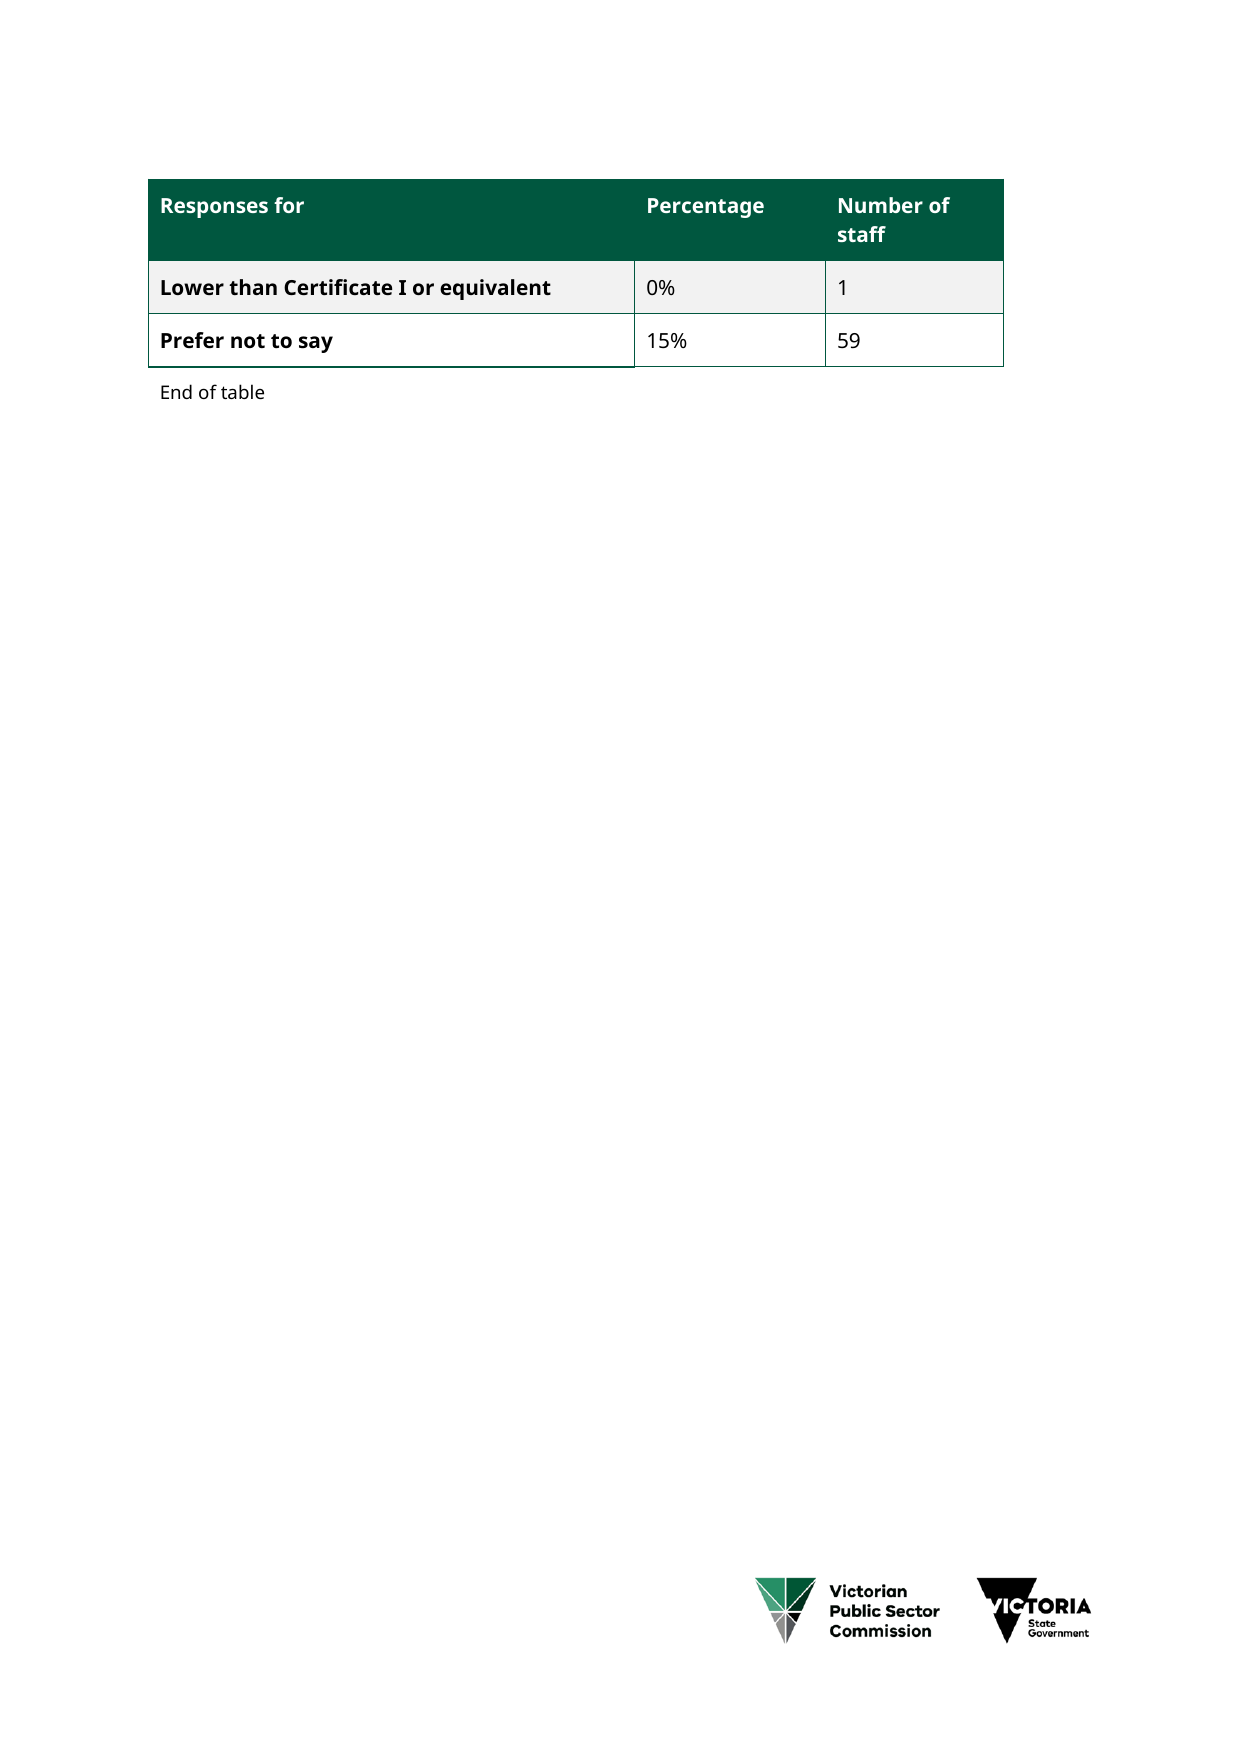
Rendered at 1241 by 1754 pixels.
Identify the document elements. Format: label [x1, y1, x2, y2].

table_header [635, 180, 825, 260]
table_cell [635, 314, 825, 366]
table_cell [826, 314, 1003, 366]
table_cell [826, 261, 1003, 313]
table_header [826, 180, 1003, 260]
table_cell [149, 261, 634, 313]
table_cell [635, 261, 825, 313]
picture [754, 1577, 1093, 1645]
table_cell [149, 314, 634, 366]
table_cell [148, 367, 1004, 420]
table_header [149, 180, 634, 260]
